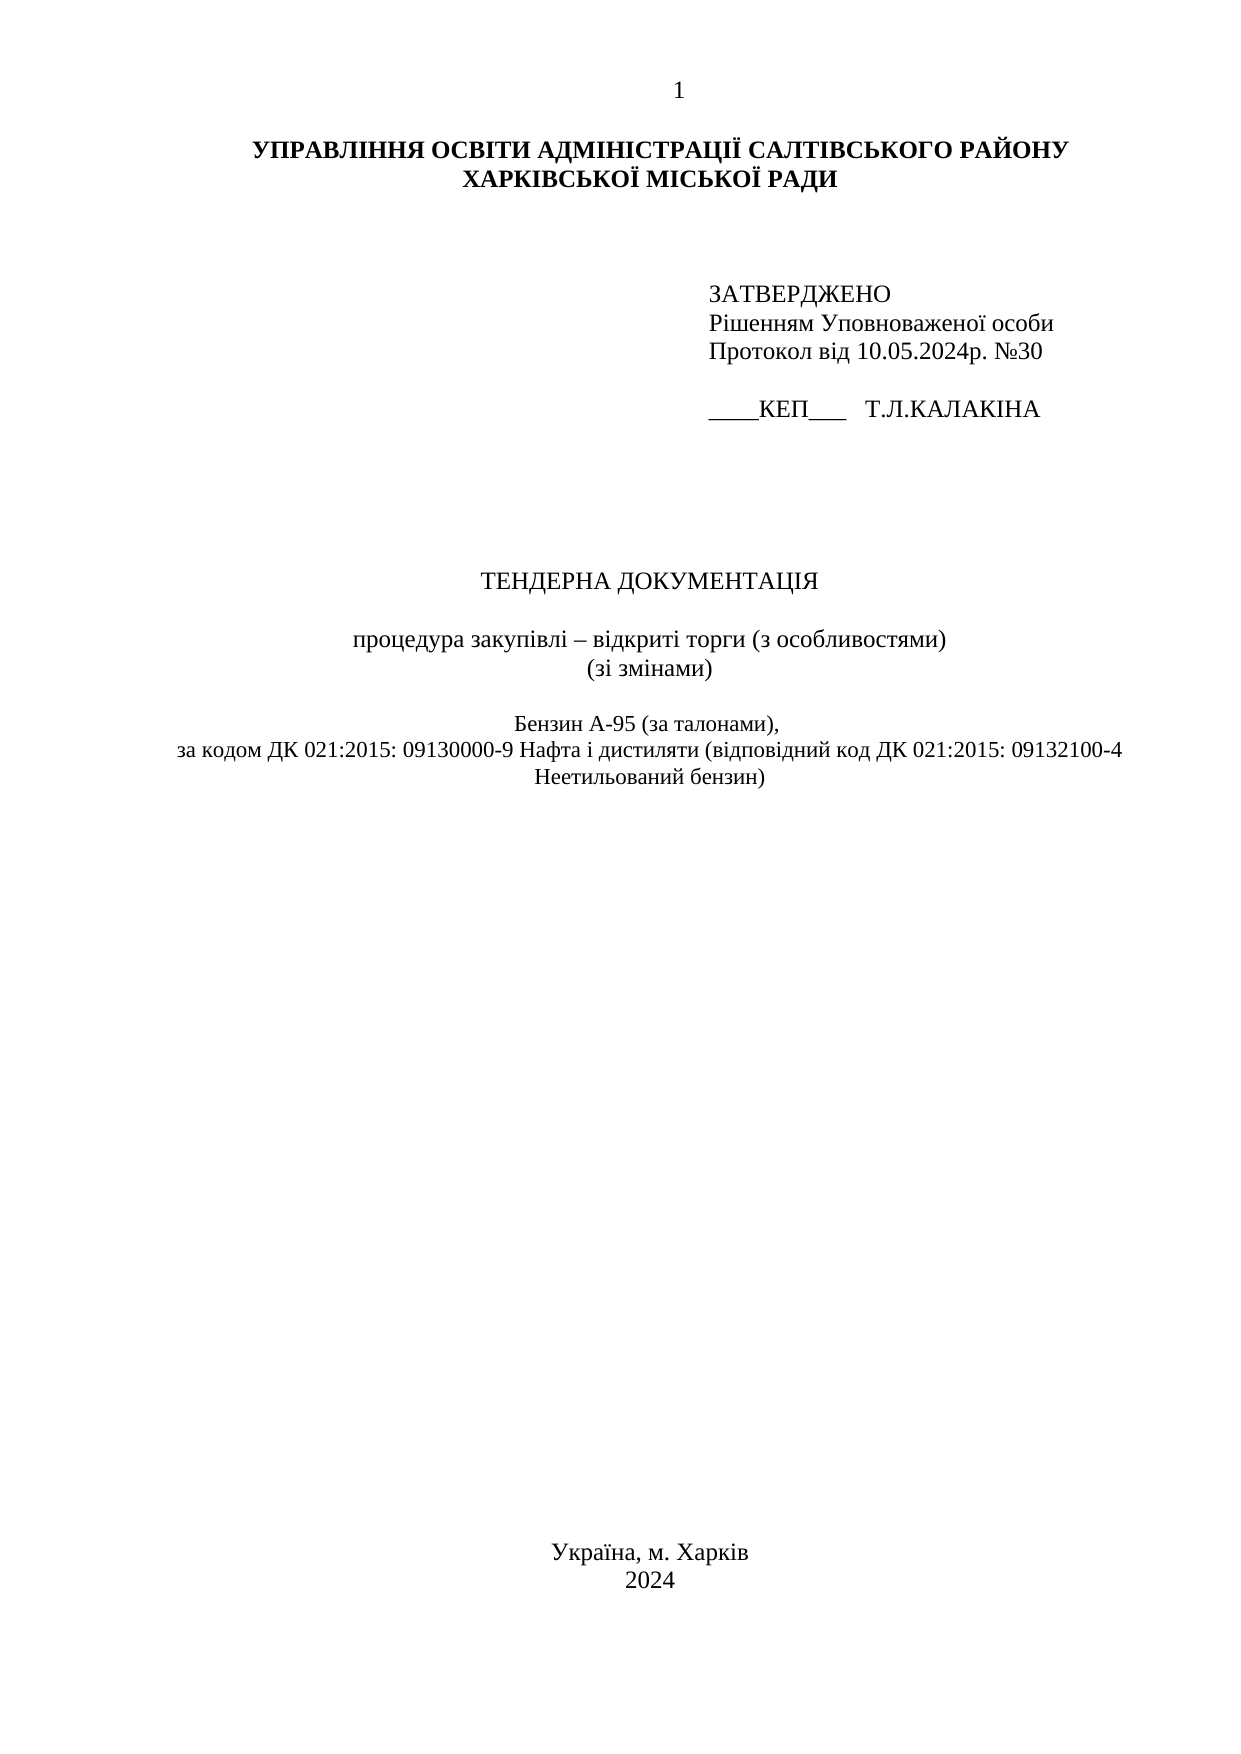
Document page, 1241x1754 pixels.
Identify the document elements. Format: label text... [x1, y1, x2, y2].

text (зі змінами) [118, 653, 1181, 681]
text Протокол від 10.05.2024р. №30 [709, 336, 1181, 365]
text Бензин А-95 (за талонами), за кодом ДК 021:2015: 09130000-9 Нафта і дистиляти (відповідний код ДК 021:2015: 09132100-4 Неетильований бензин) [118, 710, 1181, 789]
text ____КЕП___ Т.Л.КАЛАКІНА [709, 394, 1181, 423]
text процедура закупівлі – відкриті торги (з особливостями) [118, 624, 1181, 653]
text Україна, м. Харків [118, 1537, 1181, 1566]
text ТЕНДЕРНА ДОКУМЕНТАЦІЯ [118, 566, 1181, 595]
text ХАРКІВСЬКОЇ МІСЬКОЇ РАДИ [118, 164, 1181, 193]
text ЗАТВЕРДЖЕНО [709, 279, 1181, 308]
text Рішенням Уповноваженої особи [709, 308, 1181, 336]
text УПРАВЛІННЯ ОСВІТИ АДМІНІСТРАЦІЇ САЛТІВСЬКОГО РАЙОНУ [118, 135, 1181, 164]
text 2024 [118, 1566, 1181, 1594]
